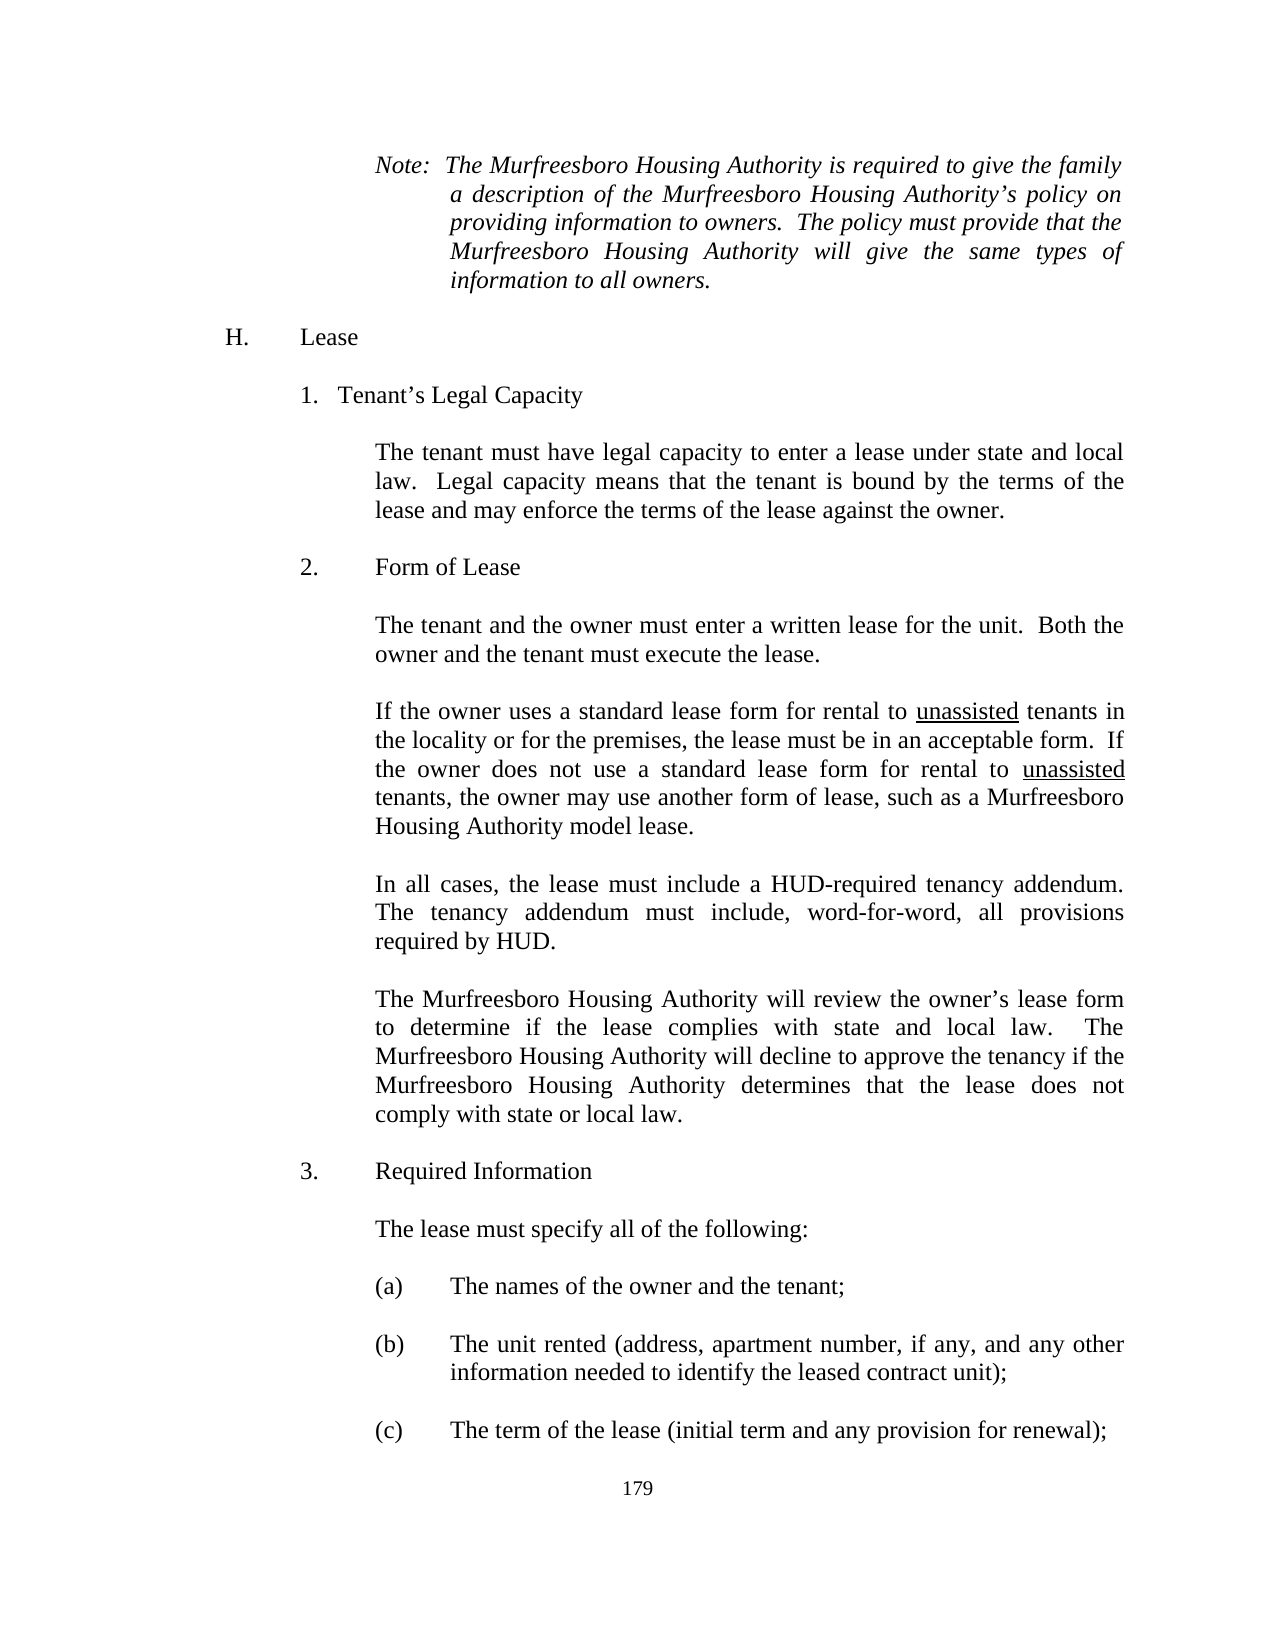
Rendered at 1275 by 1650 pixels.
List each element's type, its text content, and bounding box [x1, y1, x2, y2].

text The lease must specify all of the following: [375, 1214, 1125, 1242]
text (a) The names of the owner and the tenant; [300, 1271, 1125, 1300]
list Lease [225, 322, 1125, 351]
text The tenant and the owner must enter a written lease for the unit. Both the owner and the tenant must execute the lease. [375, 610, 1125, 667]
text If the owner uses a standard lease form for rental to unassisted tenants in the locality or for the premises, the lease must be in an acceptable form. If the owner does not use a standard lease form for rental to unassisted tenants, the owner may use another form of lease, such as a Murfreesboro Housing Authority model lease. [375, 696, 1125, 840]
text (b) The unit rented (address, apartment number, if any, and any other information needed to identify the leased contract unit); [375, 1329, 1125, 1386]
list Tenant’s Legal Capacity [300, 380, 1125, 409]
text 3. Required Information [225, 1156, 1125, 1185]
text In all cases, the lease must include a HUD-required tenancy addendum. The tenancy addendum must include, word-for-word, all provisions required by HUD. [375, 869, 1125, 955]
text (c) The term of the lease (initial term and any provision for renewal); [375, 1415, 1125, 1444]
text Note: The Murfreesboro Housing Authority is required to give the family a description of the Murfreesboro Housing Authority’s policy on providing information to owners. The policy must provide that the Murfreesboro Housing Authority will give the same types of information to all owners. [375, 150, 1125, 294]
text The Murfreesboro Housing Authority will review the owner’s lease form to determine if the lease complies with state and local law. The Murfreesboro Housing Authority will decline to approve the tenancy if the Murfreesboro Housing Authority determines that the lease does not comply with state or local law. [375, 984, 1125, 1127]
text 2. Form of Lease [150, 552, 1125, 581]
text The tenant must have legal capacity to enter a lease under state and local law. Legal capacity means that the tenant is bound by the terms of the lease and may enforce the terms of the lease against the owner. [375, 437, 1125, 524]
